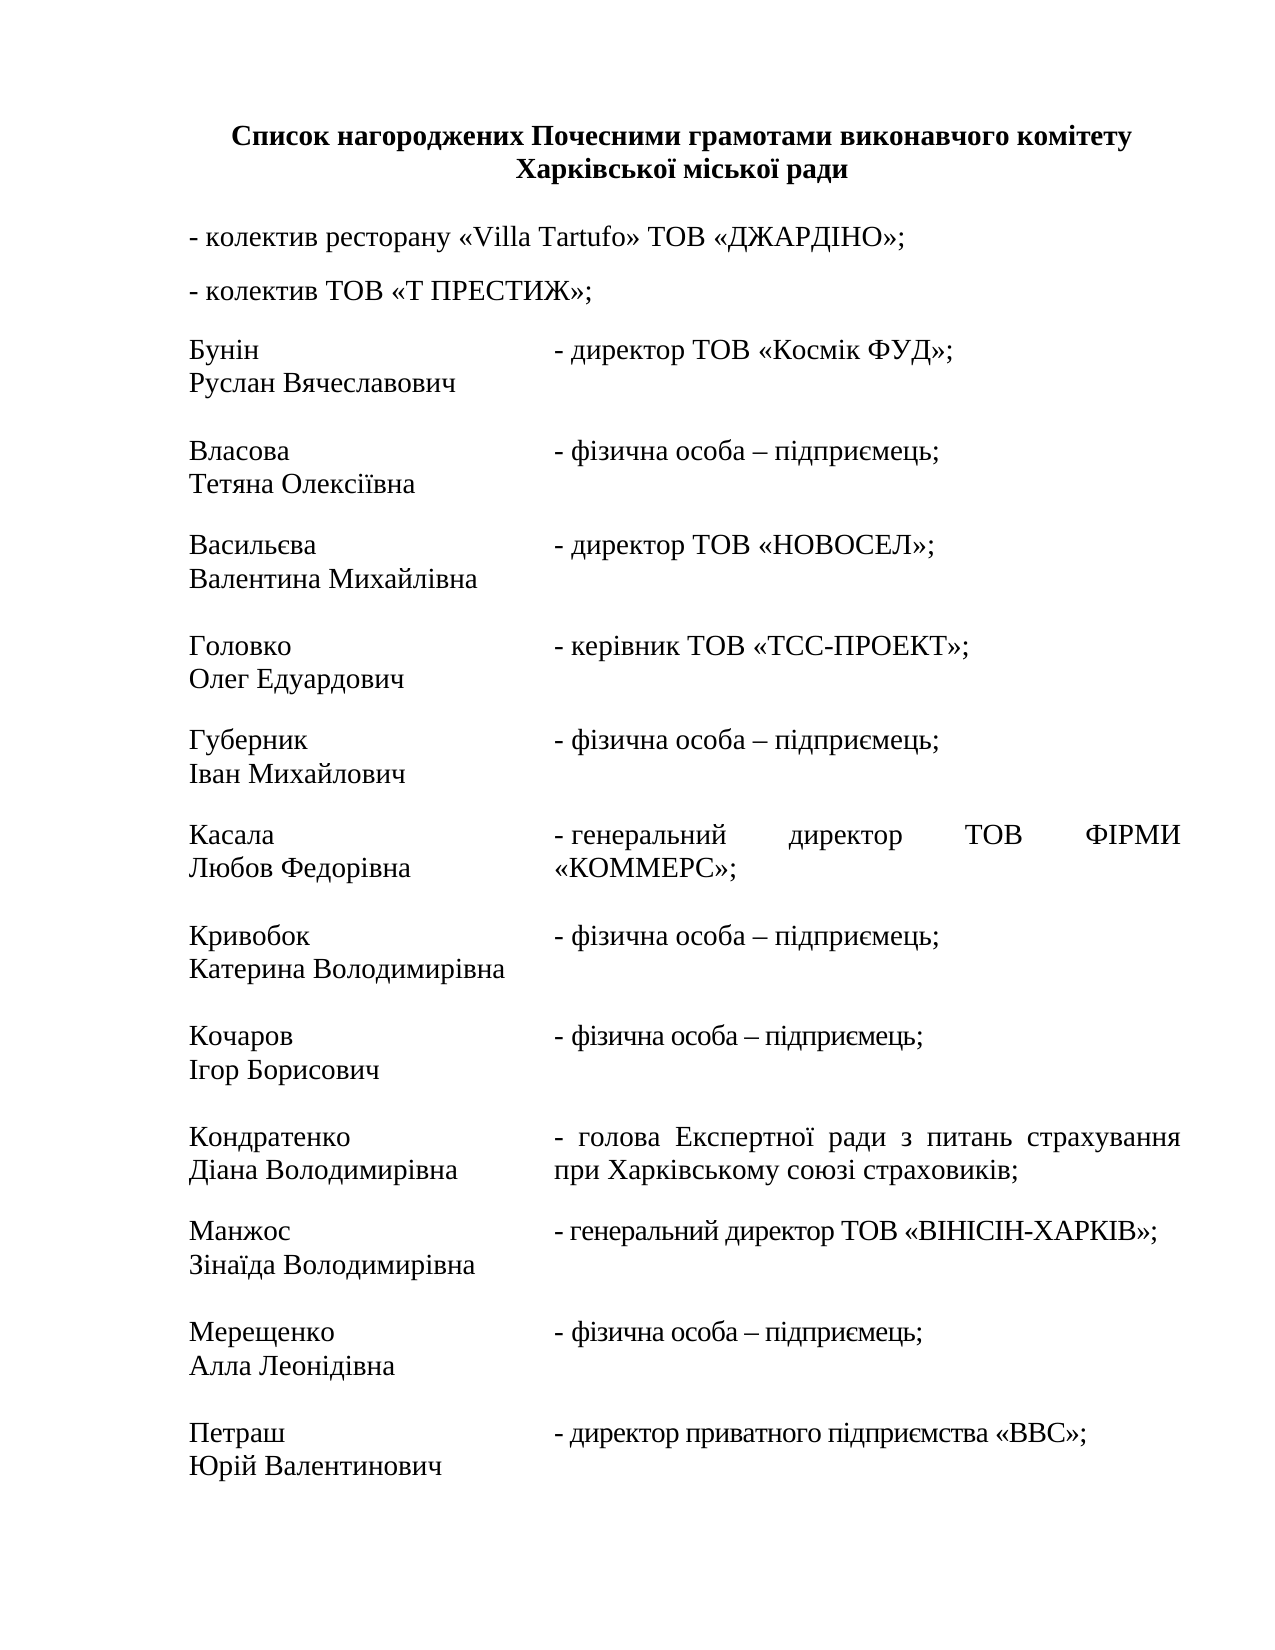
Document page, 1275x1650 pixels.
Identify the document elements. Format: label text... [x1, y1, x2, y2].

table_cell - генеральний директор ТОВ «ВІНІСІН-ХАРКІВ»; [543, 1214, 1192, 1314]
table_cell Головко Олег Едуардович [177, 628, 543, 722]
table_cell - фізична особа – підприємець; [543, 918, 1192, 1018]
table_cell - колектив ТОВ «Т ПРЕСТИЖ»; [177, 273, 1192, 332]
table_cell Петраш Юрій Валентинович [177, 1415, 543, 1509]
table_cell - генеральний директор ТОВ ФІРМИ «КОММЕРС»; [543, 817, 1192, 918]
table_cell Касала Любов Федорівна [177, 817, 543, 918]
table_cell Мерещенко Алла Леонідівна [177, 1314, 543, 1415]
table_cell Бунін Руслан Вячеславович [177, 332, 543, 433]
table_cell - керівник ТОВ «ТСС-ПРОЕКТ»; [543, 628, 1192, 722]
table_cell - фізична особа – підприємець; [543, 433, 1192, 527]
text Список нагороджених Почесними грамотами виконавчого комітету Харківської міської ради [177, 118, 1186, 185]
table_cell - фізична особа – підприємець; [543, 723, 1192, 817]
table_cell - фізична особа – підприємець; [543, 1314, 1192, 1415]
table_cell Васильєва Валентина Михайлівна [177, 527, 543, 628]
table_header - колектив ресторану «Villa Tartufo» ТОВ «ДЖАРДІНО»; [177, 219, 1192, 273]
table_cell - директор ТОВ «НОВОСЕЛ»; [543, 527, 1192, 628]
table_cell - директор приватного підприємства «ВВС»; [543, 1415, 1192, 1509]
table_cell - голова Експертної ради з питань страхування при Харківському союзі страховиків; [543, 1119, 1192, 1213]
table_cell Кочаров Ігор Борисович [177, 1018, 543, 1119]
table_cell Кривобок Катерина Володимирівна [177, 918, 543, 1018]
table_cell Кондратенко Діана Володимирівна [177, 1119, 543, 1213]
table_cell Губерник Іван Михайлович [177, 723, 543, 817]
table_cell Власова Тетяна Олексіївна [177, 433, 543, 527]
table_cell - фізична особа – підприємець; [543, 1018, 1192, 1119]
table_cell Манжос Зінаїда Володимирівна [177, 1214, 543, 1314]
table_cell - директор ТОВ «Космік ФУД»; [543, 332, 1192, 433]
